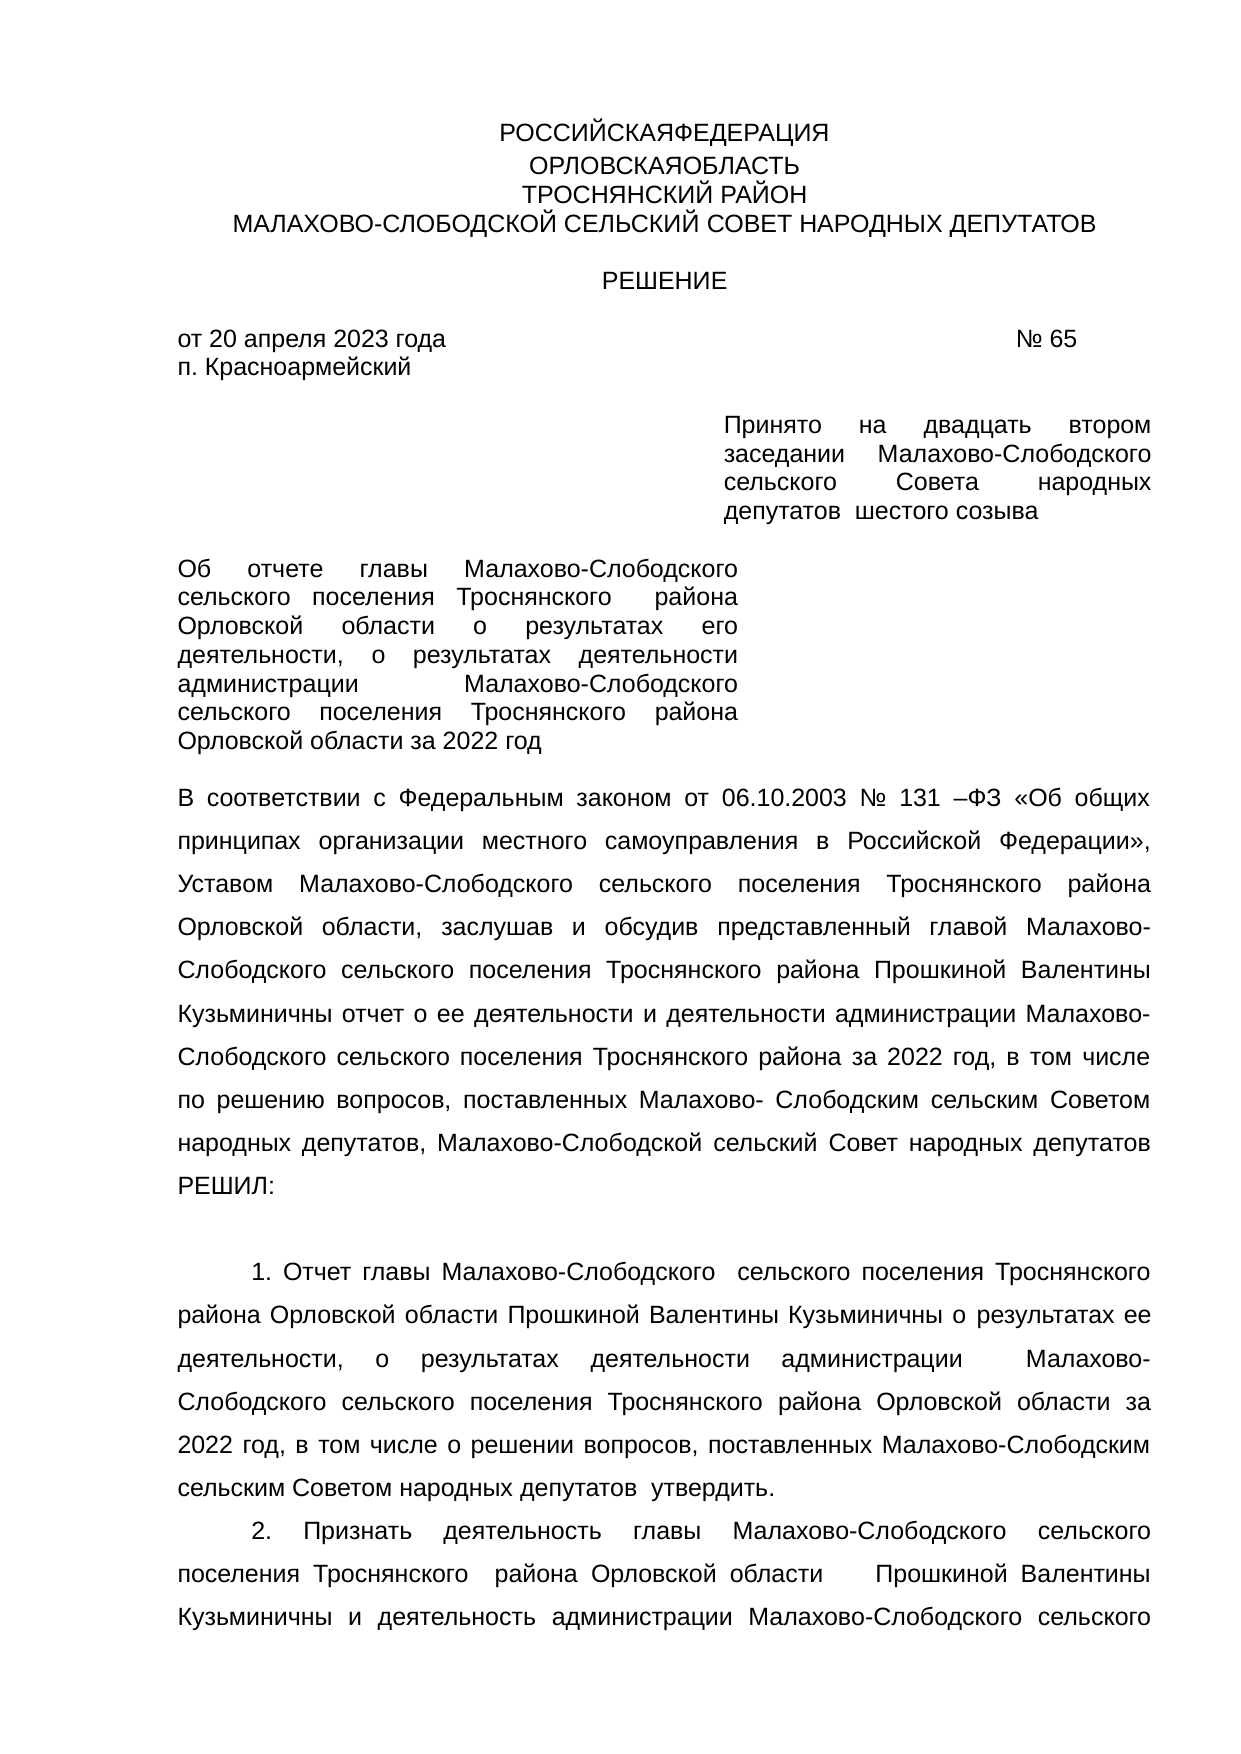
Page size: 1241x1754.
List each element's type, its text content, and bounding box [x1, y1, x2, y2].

text Принято на двадцать втором заседании Малахово-Слободского сельского Совета народных депутатов шестого созыва [723, 410, 1152, 525]
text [177, 1516, 1152, 1631]
list ТРОСНЯНСКИЙ РАЙОН [177, 180, 1152, 209]
text В соответствии с Федеральным законом от 06.10.2003 № 131 –ФЗ «Об общих принципах организации местного самоуправления в Российской Федерации», Уставом Малахово-Слободского сельского поселения Троснянского района Орловской области, заслушав и обсудив представленный главой Малахово-Слободского сельского поселения Троснянского района Прошкиной Валентины Кузьминичны отчет о ее деятельности и деятельности администрации Малахово-Слободского сельского поселения Троснянского района за 2022 год, в том числе по решению вопросов, поставленных Малахово- Слободским сельским Советом народных депутатов, Малахово-Слободской сельский Совет народных депутатов РЕШИЛ: [177, 783, 1152, 1200]
list ОРЛОВСКАЯОБЛАСТЬ [177, 151, 1152, 180]
list МАЛАХОВО-СЛОБОДСКОЙ СЕЛЬСКИЙ СОВЕТ НАРОДНЫХ ДЕПУТАТОВ [177, 209, 1152, 237]
table_header от 20 апреля 2023 года № 65 п. Красноармейский [166, 324, 1192, 410]
text Об отчете главы Малахово-Слободского сельского поселения Троснянского района Орловской области о результатах его деятельности, о результатах деятельности администрации Малахово-Слободского сельского поселения Троснянского района Орловской области за 2022 год [177, 554, 738, 755]
text 1. Отчет главы Малахово-Слободского сельского поселения Троснянского района Орловской области Прошкиной Валентины Кузьминичны о результатах ее деятельности, о результатах деятельности администрации Малахово-Слободского сельского поселения Троснянского района Орловской области за 2022 год, в том числе о решении вопросов, поставленных Малахово-Слободским сельским Советом народных депутатов утвердить. [177, 1257, 1152, 1502]
list РЕШЕНИЕ [177, 266, 1152, 295]
list РОССИЙСКАЯФЕДЕРАЦИЯ [177, 118, 1152, 147]
